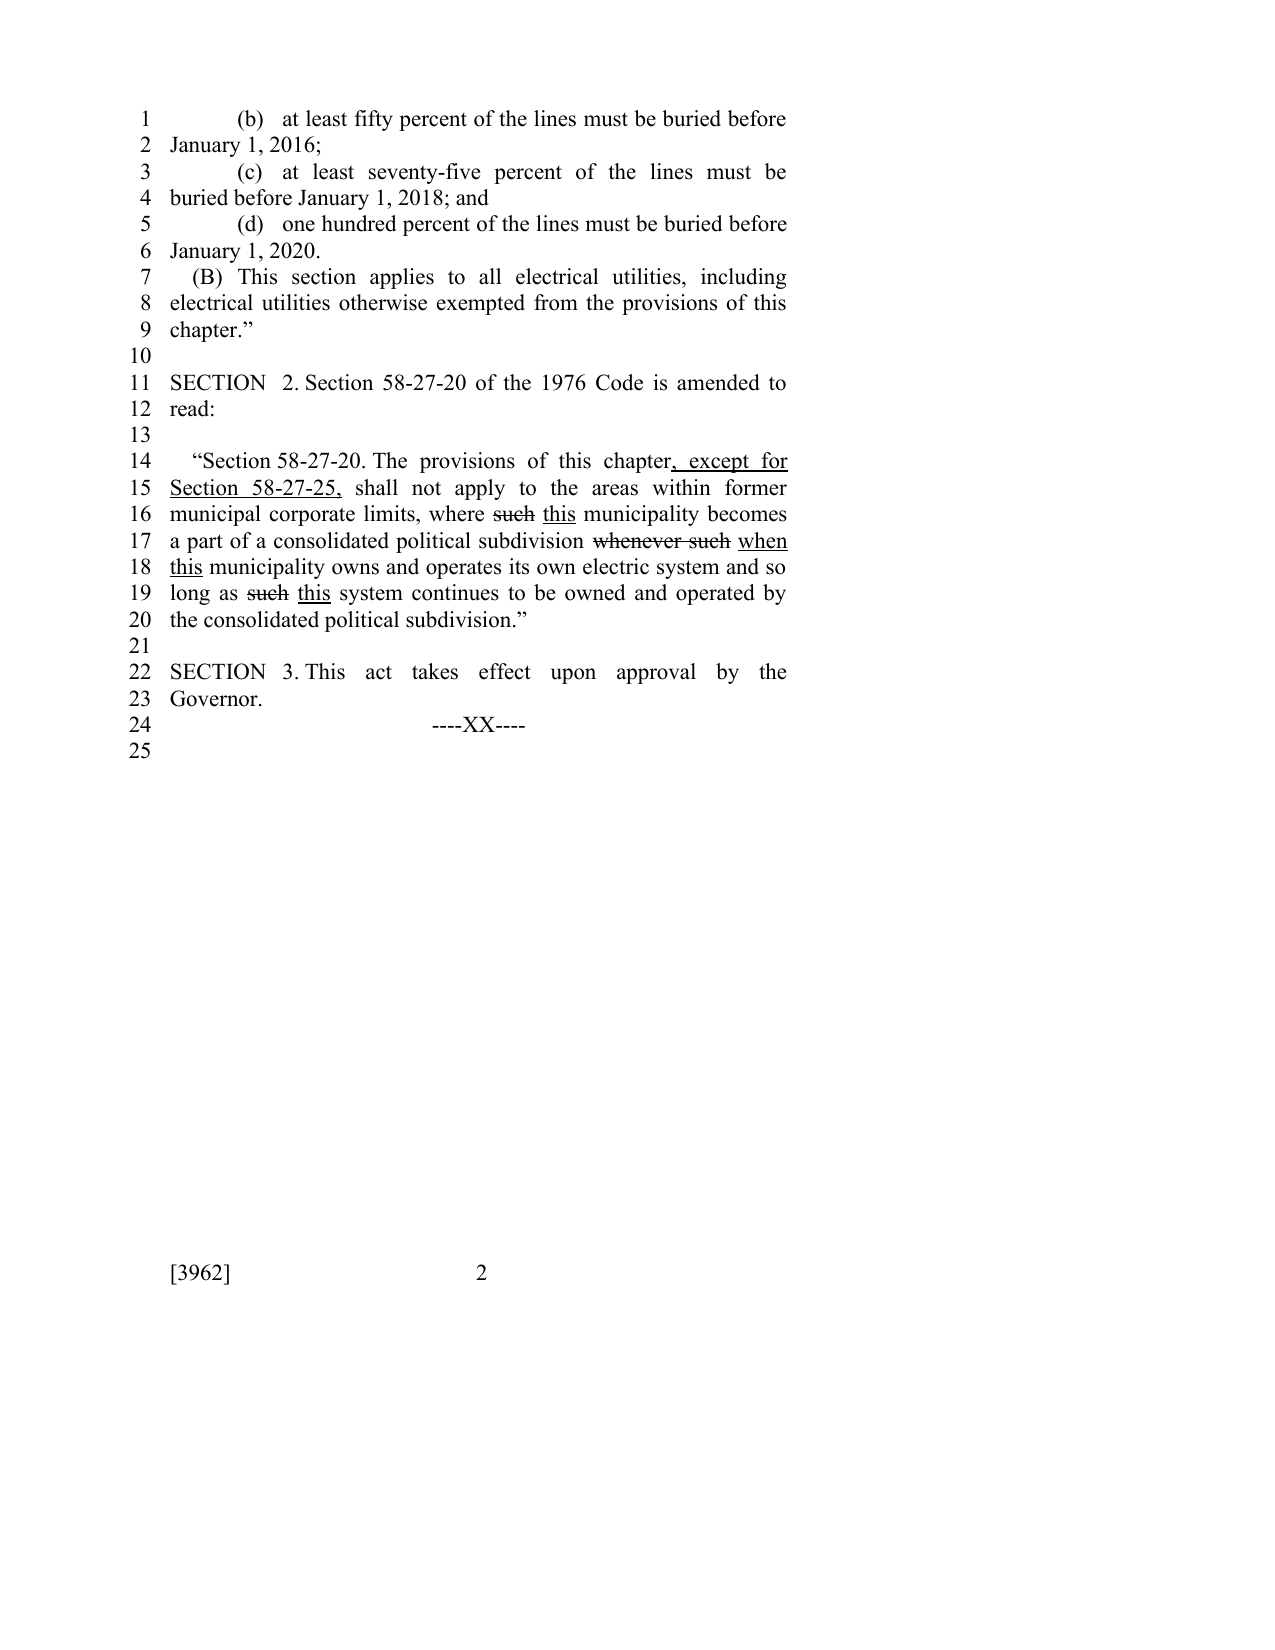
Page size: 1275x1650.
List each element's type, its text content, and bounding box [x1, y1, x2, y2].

text (B) This section applies to all electrical utilities, including electrical utilities otherwise exempted from the provisions of this chapter.” [169, 263, 787, 342]
text “Section 58-27-20. The provisions of this chapter, except for Section 58-27-25, shall not apply to the areas within former municipal corporate limits, where such this municipality becomes a part of a consolidated political subdivision whenever such when this municipality owns and operates its own electric system and so long as such this system continues to be owned and operated by the consolidated political subdivision.” [169, 448, 787, 632]
text (c) at least seventy-five percent of the lines must be buried before January 1, 2018; and [169, 158, 787, 210]
text (d) one hundred percent of the lines must be buried before January 1, 2020. [169, 210, 787, 263]
text (b) at least fifty percent of the lines must be buried before January 1, 2016; [169, 105, 787, 158]
text SECTION 2. Section 58-27-20 of the 1976 Code is amended to read: [169, 368, 787, 421]
text ----XX---- [169, 711, 787, 737]
text SECTION 3. This act takes effect upon approval by the Governor. [169, 658, 787, 711]
